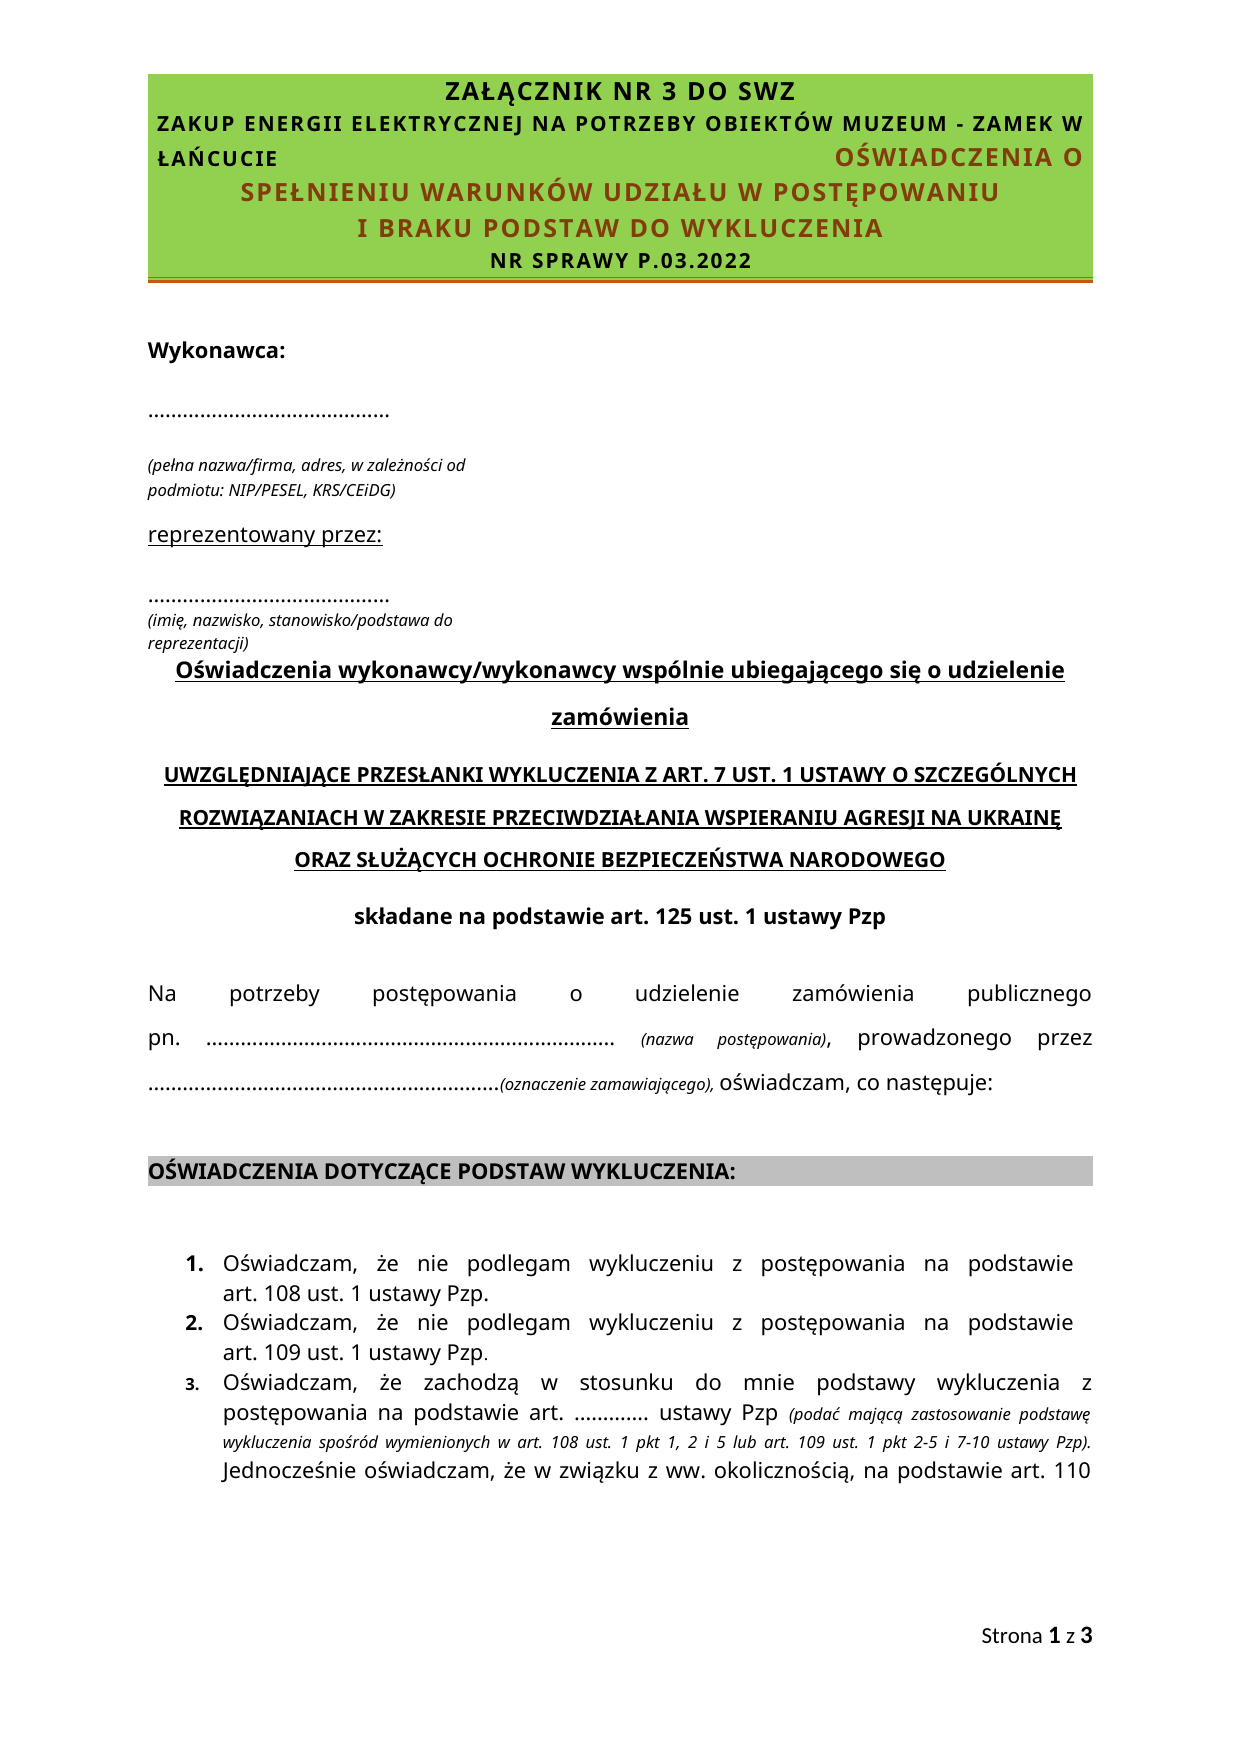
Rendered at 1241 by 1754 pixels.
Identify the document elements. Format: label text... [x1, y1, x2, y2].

text (pełna nazwa/firma, adres, w zależności od podmiotu: NIP/PESEL, KRS/CEiDG) [148, 454, 472, 501]
text Wykonawca: [148, 334, 1093, 364]
text …………………………………… [148, 579, 472, 609]
list Oświadczam, że nie podlegam wykluczeniu z postępowania na podstawie art. 108 ust. 1 ustawy Pzp. [185, 1248, 1093, 1307]
text Na potrzeby postępowania o udzielenie zamówienia publicznego pn. …………………………………………………………….. (nazwa postępowania), prowadzonego przez …………………………………………………….(oznaczenie zamawiającego), oświadczam, co następuje: [148, 977, 1093, 1097]
text …………………………………… [148, 394, 472, 424]
list Oświadczam, że nie podlegam wykluczeniu z postępowania na podstawie art. 109 ust. 1 ustawy Pzp. [185, 1307, 1093, 1367]
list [185, 1367, 1093, 1485]
text Oświadczenia wykonawcy/wykonawcy wspólnie ubiegającego się o udzielenie zamówienia [148, 654, 1093, 732]
text UWZGLĘDNIAJĄCE PRZESŁANKI WYKLUCZENIA Z ART. 7 UST. 1 USTAWY o szczególnych rozwiązaniach w zakresie przeciwdziałania wspieraniu agresji na Ukrainę oraz służących ochronie bezpieczeństwa narodowego [148, 760, 1093, 874]
text OŚWIADCZENIA DOTYCZĄCE PODSTAW WYKLUCZENIA: [148, 1156, 1093, 1186]
text reprezentowany przez: [148, 519, 1093, 549]
text (imię, nazwisko, stanowisko/podstawa do reprezentacji) [148, 609, 472, 654]
text składane na podstawie art. 125 ust. 1 ustawy Pzp [148, 901, 1093, 931]
